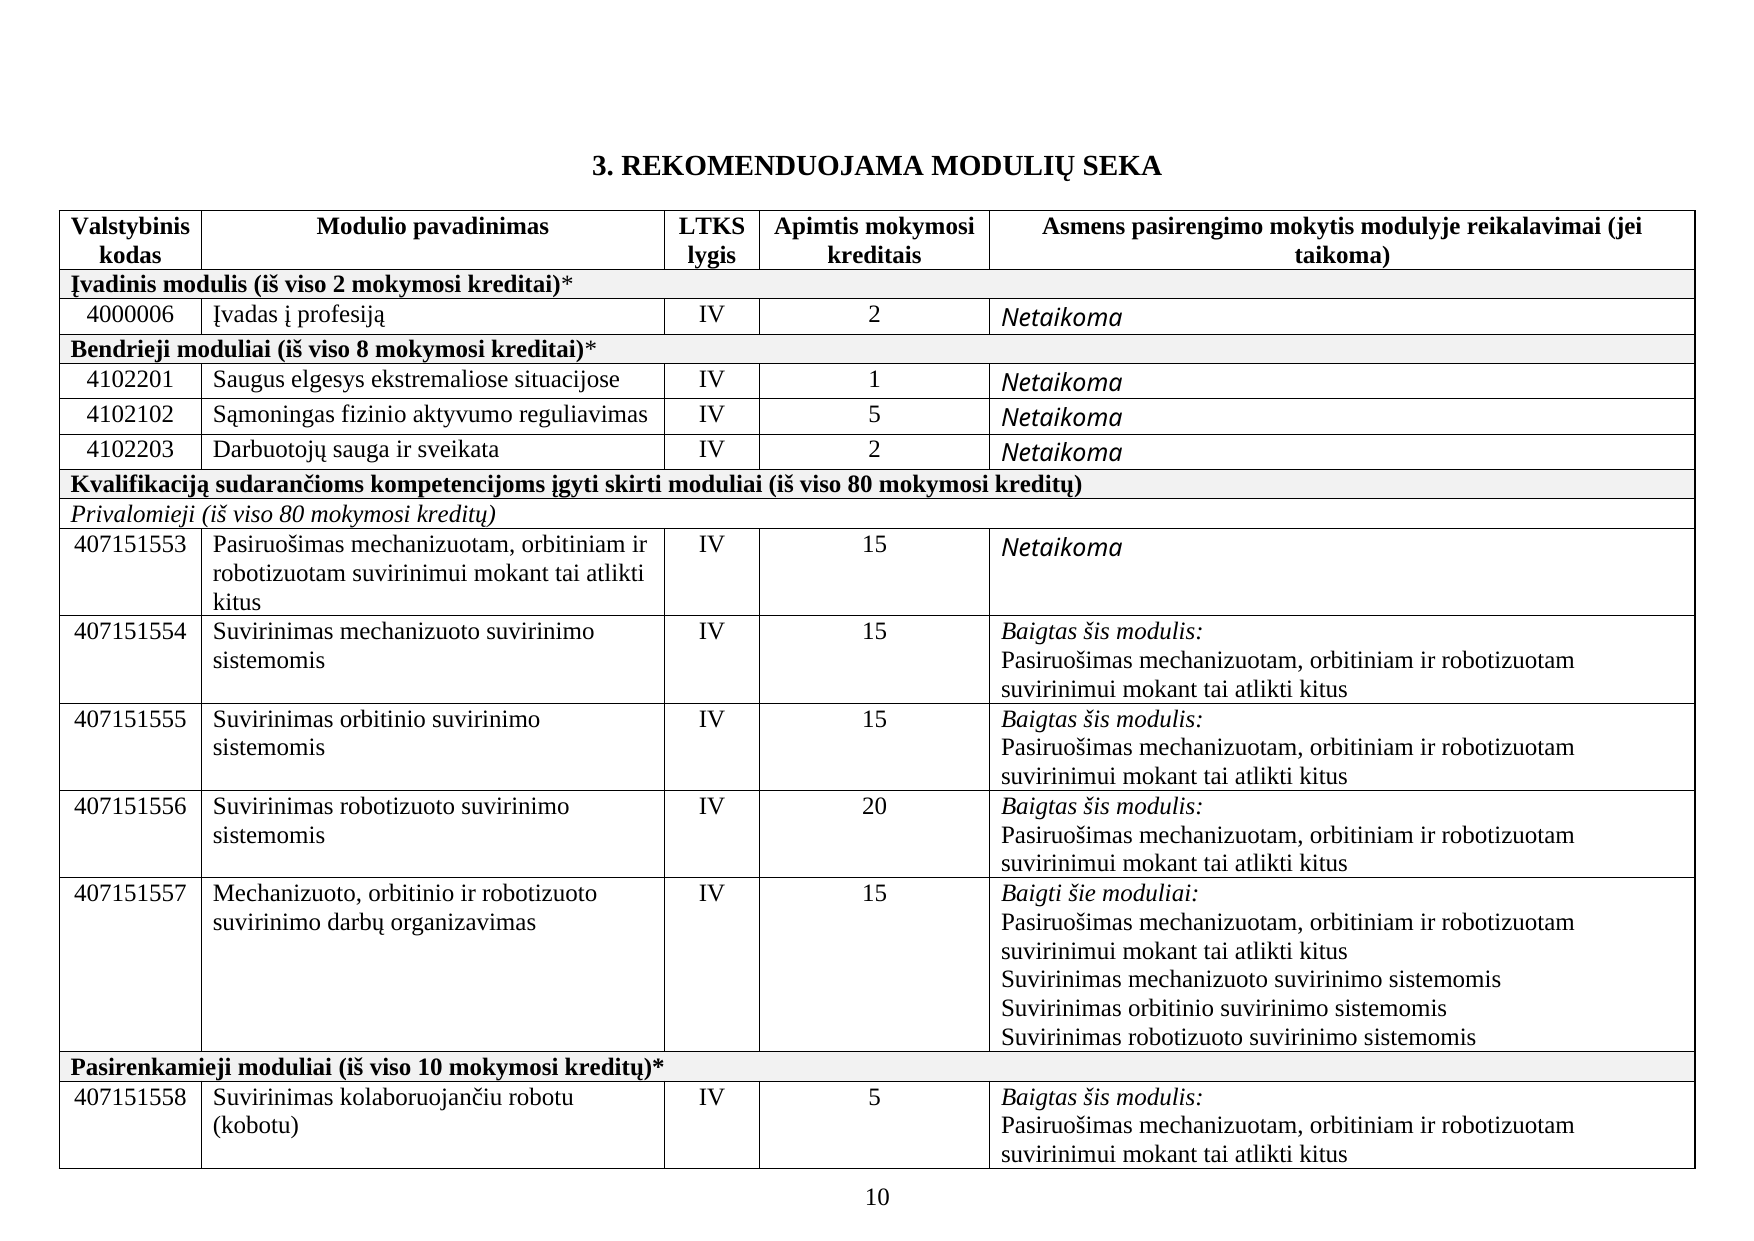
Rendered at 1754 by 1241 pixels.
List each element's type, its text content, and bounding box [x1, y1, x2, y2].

table_cell Netaikoma [990, 299, 1694, 333]
table_cell Netaikoma [990, 529, 1694, 615]
table_cell 407151553 [60, 529, 201, 615]
table_cell 4102102 [60, 399, 201, 433]
table_cell Suvirinimas orbitinio suvirinimo sistemomis [202, 704, 664, 790]
table_cell 15 [760, 704, 989, 790]
table_cell Baigtas šis modulis: Pasiruošimas mechanizuotam, orbitiniam ir robotizuotam suvirinimui mokant tai atlikti kitus [990, 704, 1694, 790]
table_cell 4000006 [60, 299, 201, 333]
table_cell 15 [760, 529, 989, 615]
table_cell IV [665, 364, 759, 398]
table_cell IV [665, 878, 759, 1051]
table_cell Baigtas šis modulis: Pasiruošimas mechanizuotam, orbitiniam ir robotizuotam suvirinimui mokant tai atlikti kitus [990, 791, 1694, 877]
table_cell IV [665, 299, 759, 333]
table_cell Bendrieji moduliai (iš viso 8 mokymosi kreditai)* [60, 335, 1694, 363]
table_cell Įvadas į profesiją [202, 299, 664, 333]
table_cell Suvirinimas mechanizuoto suvirinimo sistemomis [202, 616, 664, 703]
table_cell Kvalifikaciją sudarančioms kompetencijoms įgyti skirti moduliai (iš viso 80 mokymosi kreditų) [60, 470, 1694, 498]
table_header LTKS lygis [665, 211, 759, 268]
table_cell Netaikoma [990, 435, 1694, 468]
table_cell Netaikoma [990, 364, 1694, 398]
table_cell IV [665, 1082, 759, 1168]
table_cell IV [665, 704, 759, 790]
table_cell Sąmoningas fizinio aktyvumo reguliavimas [202, 399, 664, 433]
table_cell 5 [760, 1082, 989, 1168]
table_cell Baigti šie moduliai: Pasiruošimas mechanizuotam, orbitiniam ir robotizuotam suvirinimui mokant tai atlikti kitus Suvirinimas mechanizuoto suvirinimo sistemomis Suvirinimas orbitinio suvirinimo sistemomis Suvirinimas robotizuoto suvirinimo sistemomis [990, 878, 1694, 1051]
table_cell Privalomieji (iš viso 80 mokymosi kreditų) [60, 499, 1694, 528]
table_cell IV [665, 399, 759, 433]
table_cell Darbuotojų sauga ir sveikata [202, 435, 664, 468]
table_header Asmens pasirengimo mokytis modulyje reikalavimai (jei taikoma) [990, 211, 1694, 268]
table_cell 1 [760, 364, 989, 398]
table_cell 2 [760, 435, 989, 468]
table_cell 20 [760, 791, 989, 877]
table_cell Pasiruošimas mechanizuotam, orbitiniam ir robotizuotam suvirinimui mokant tai atlikti kitus [202, 529, 664, 615]
table_cell Mechanizuoto, orbitinio ir robotizuoto suvirinimo darbų organizavimas [202, 878, 664, 1051]
table_cell 407151554 [60, 616, 201, 703]
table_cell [990, 1082, 1694, 1168]
table_cell 15 [760, 878, 989, 1051]
table_cell Pasirenkamieji moduliai (iš viso 10 mokymosi kreditų)* [60, 1052, 1694, 1081]
table_cell 5 [760, 399, 989, 433]
table_cell Baigtas šis modulis: Pasiruošimas mechanizuotam, orbitiniam ir robotizuotam suvirinimui mokant tai atlikti kitus [990, 616, 1694, 703]
table_cell IV [665, 529, 759, 615]
table_cell 407151557 [60, 878, 201, 1051]
table_cell 2 [760, 299, 989, 333]
table_cell 407151556 [60, 791, 201, 877]
table_cell 4102201 [60, 364, 201, 398]
table_cell IV [665, 435, 759, 468]
table_cell Suvirinimas kolaboruojančiu robotu (kobotu) [202, 1082, 664, 1168]
table_cell IV [665, 616, 759, 703]
table_cell 4102203 [60, 435, 201, 468]
table_cell Įvadinis modulis (iš viso 2 mokymosi kreditai)* [60, 270, 1694, 298]
table_cell Netaikoma [990, 399, 1694, 433]
table_header Modulio pavadinimas [202, 211, 664, 268]
text 3. REKOMENDUOJAMA MODULIŲ SEKA [59, 148, 1695, 181]
table_cell Suvirinimas robotizuoto suvirinimo sistemomis [202, 791, 664, 877]
table_header Valstybinis kodas [60, 211, 201, 268]
table_cell Saugus elgesys ekstremaliose situacijose [202, 364, 664, 398]
table_cell 15 [760, 616, 989, 703]
table_header Apimtis mokymosi kreditais [760, 211, 989, 268]
table_cell 407151558 [60, 1082, 201, 1168]
table_cell 407151555 [60, 704, 201, 790]
table_cell IV [665, 791, 759, 877]
